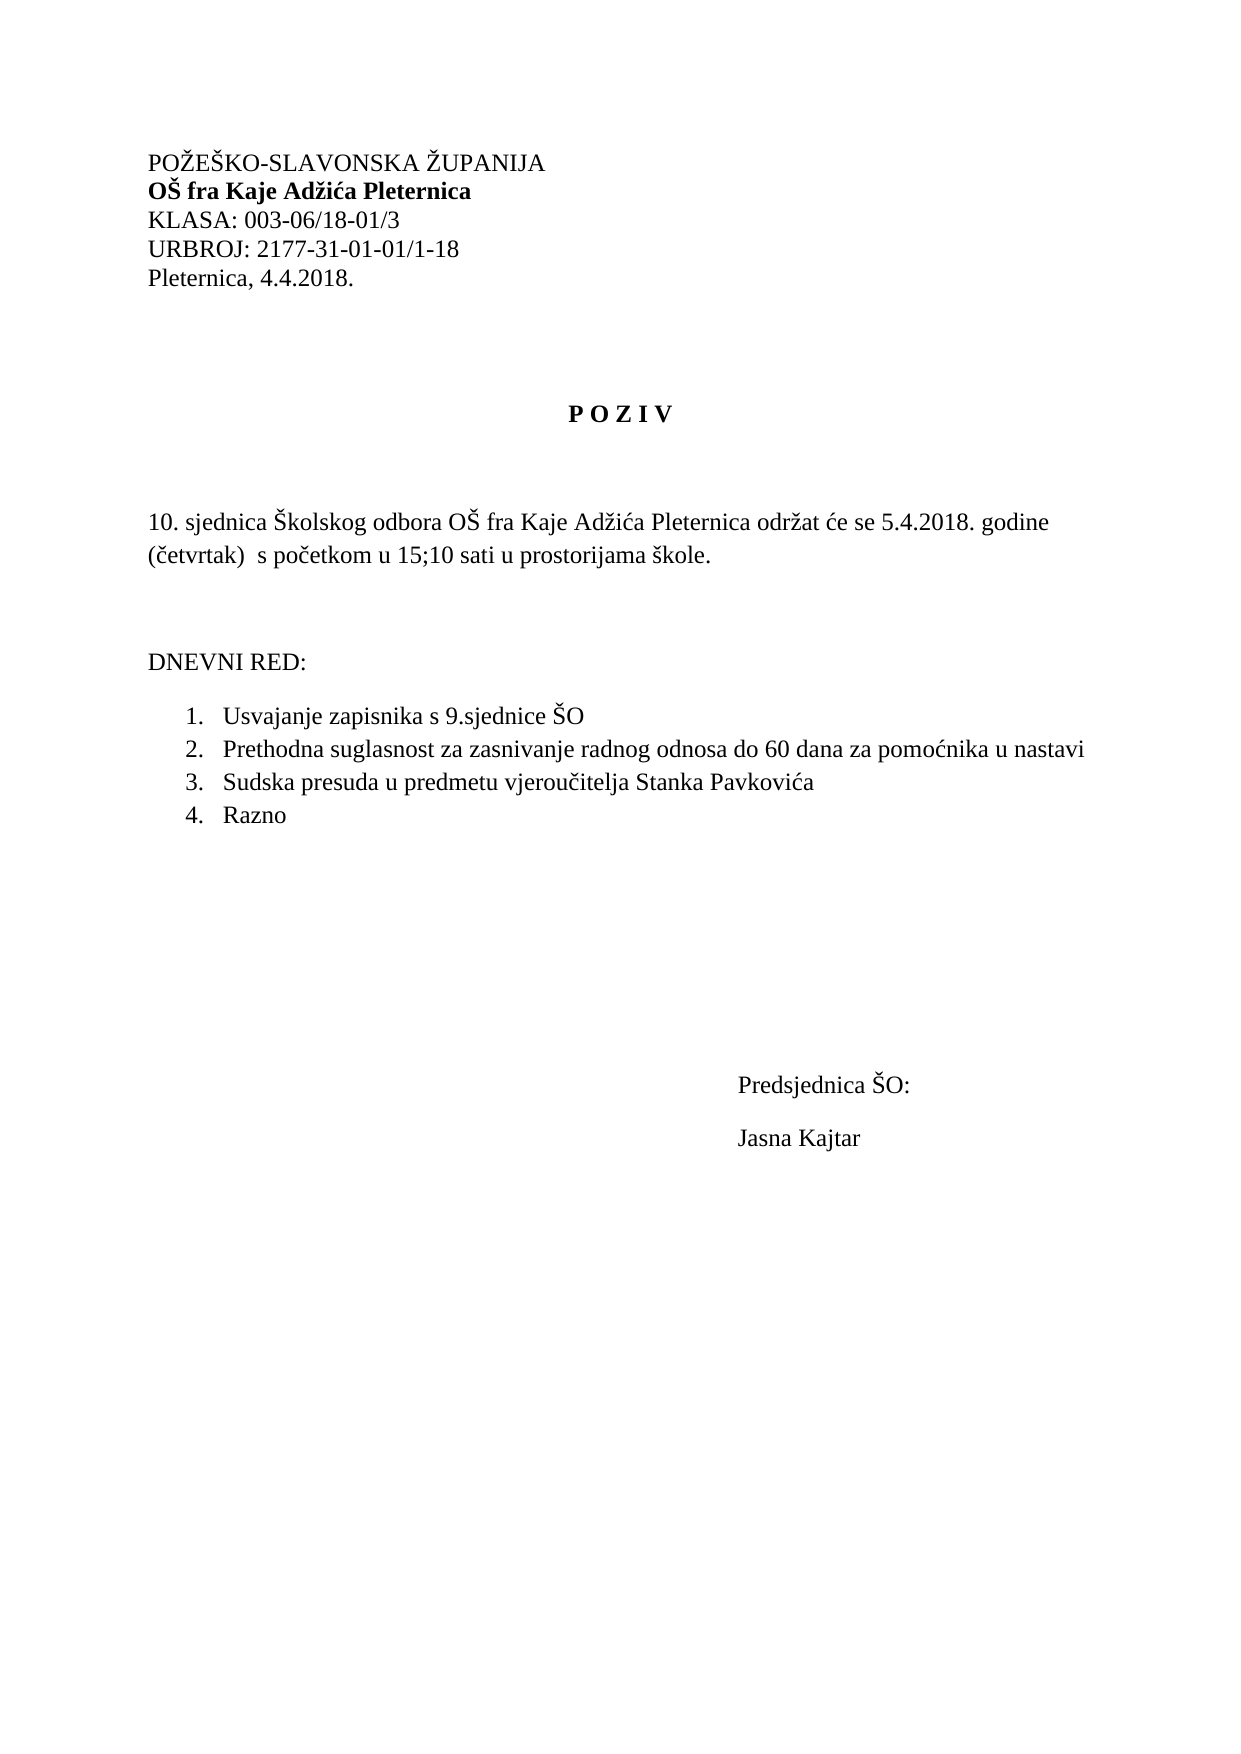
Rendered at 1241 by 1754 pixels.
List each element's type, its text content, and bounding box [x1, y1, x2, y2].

text KLASA: 003-06/18-01/3 [148, 205, 1093, 234]
text DNEVNI RED: [148, 647, 1093, 676]
list Razno [185, 800, 1093, 829]
text POŽEŠKO-SLAVONSKA ŽUPANIJA [148, 148, 1093, 176]
list Prethodna suglasnost za zasnivanje radnog odnosa do 60 dana za pomoćnika u nastavi [185, 734, 1093, 763]
list Usvajanje zapisnika s 9.sjednice ŠO [185, 701, 1093, 730]
text P O Z I V [148, 399, 1093, 428]
list Sudska presuda u predmetu vjeroučitelja Stanka Pavkovića [185, 767, 1093, 796]
text Pleternica, 4.4.2018. [148, 263, 1093, 291]
text 10. sjednica Školskog odbora OŠ fra Kaje Adžića Pleternica održat će se 5.4.2018. godine (četvrtak) s početkom u 15;10 sati u prostorijama škole. [148, 507, 1093, 568]
text Jasna Kajtar [148, 1123, 1093, 1152]
text Predsjednica ŠO: [148, 1070, 1093, 1098]
text URBROJ: 2177-31-01-01/1-18 [148, 234, 1093, 263]
text OŠ fra Kaje Adžića Pleternica [148, 176, 1093, 205]
